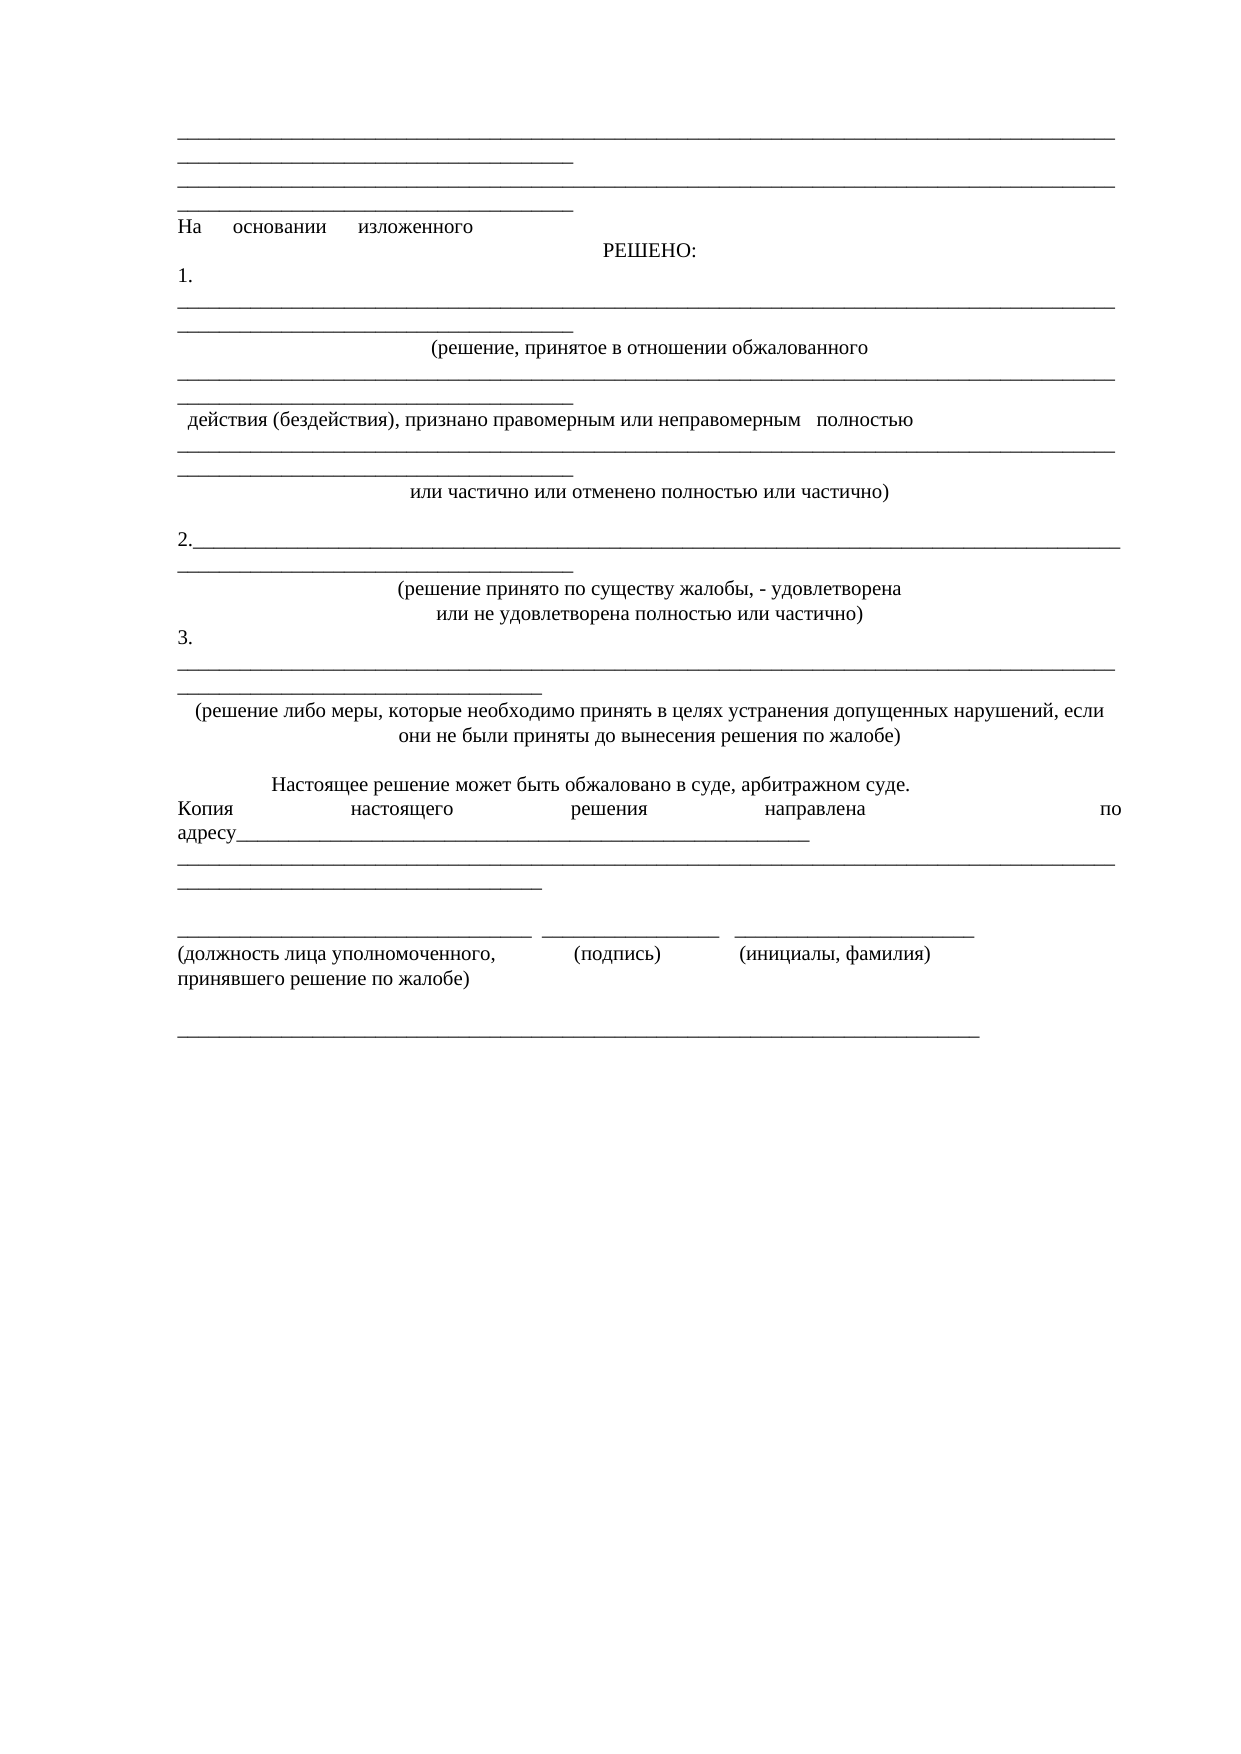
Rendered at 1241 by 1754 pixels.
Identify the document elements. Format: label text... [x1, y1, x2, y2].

text (должность лица уполномоченного, (подпись) (инициалы, фамилия) [177, 940, 1122, 965]
text Копия настоящего решения направлена по адресу_______________________________________________________ [177, 796, 1122, 844]
text 2._______________________________________________________________________________________________________________________________ [177, 527, 1122, 575]
text _____________________________________________________________________________________________________________________________ [177, 844, 1122, 892]
text ________________________________________________________________________________________________________________________________ [177, 431, 1122, 479]
text __________________________________ _________________ _______________________ [177, 916, 1122, 940]
text или частично или отменено полностью или частично) [177, 479, 1122, 503]
text ________________________________________________________________________________________________________________________________ [177, 118, 1122, 166]
text 3. _____________________________________________________________________________________________________________________________ [177, 625, 1122, 697]
text 1. ________________________________________________________________________________________________________________________________ [177, 262, 1122, 335]
text или не удовлетворена полностью или частично) [177, 600, 1122, 625]
text ________________________________________________________________________________________________________________________________ [177, 359, 1122, 407]
text _____________________________________________________________________________ [177, 1015, 1122, 1040]
text РЕШЕНО: [177, 238, 1122, 262]
text (решение либо меры, которые необходимо принять в целях устранения допущенных нарушений, если они не были приняты до вынесения решения по жалобе) [177, 697, 1122, 747]
text (решение принято по существу жалобы, - удовлетворена [177, 575, 1122, 600]
text ________________________________________________________________________________________________________________________________ [177, 166, 1122, 214]
text действия (бездействия), признано правомерным или неправомерным полностью [177, 407, 1122, 431]
text (решение, принятое в отношении обжалованного [177, 335, 1122, 359]
text На основании изложенного [177, 214, 1122, 238]
text принявшего решение по жалобе) [177, 965, 1122, 990]
text Настоящее решение может быть обжаловано в суде, арбитражном суде. [177, 772, 1122, 796]
